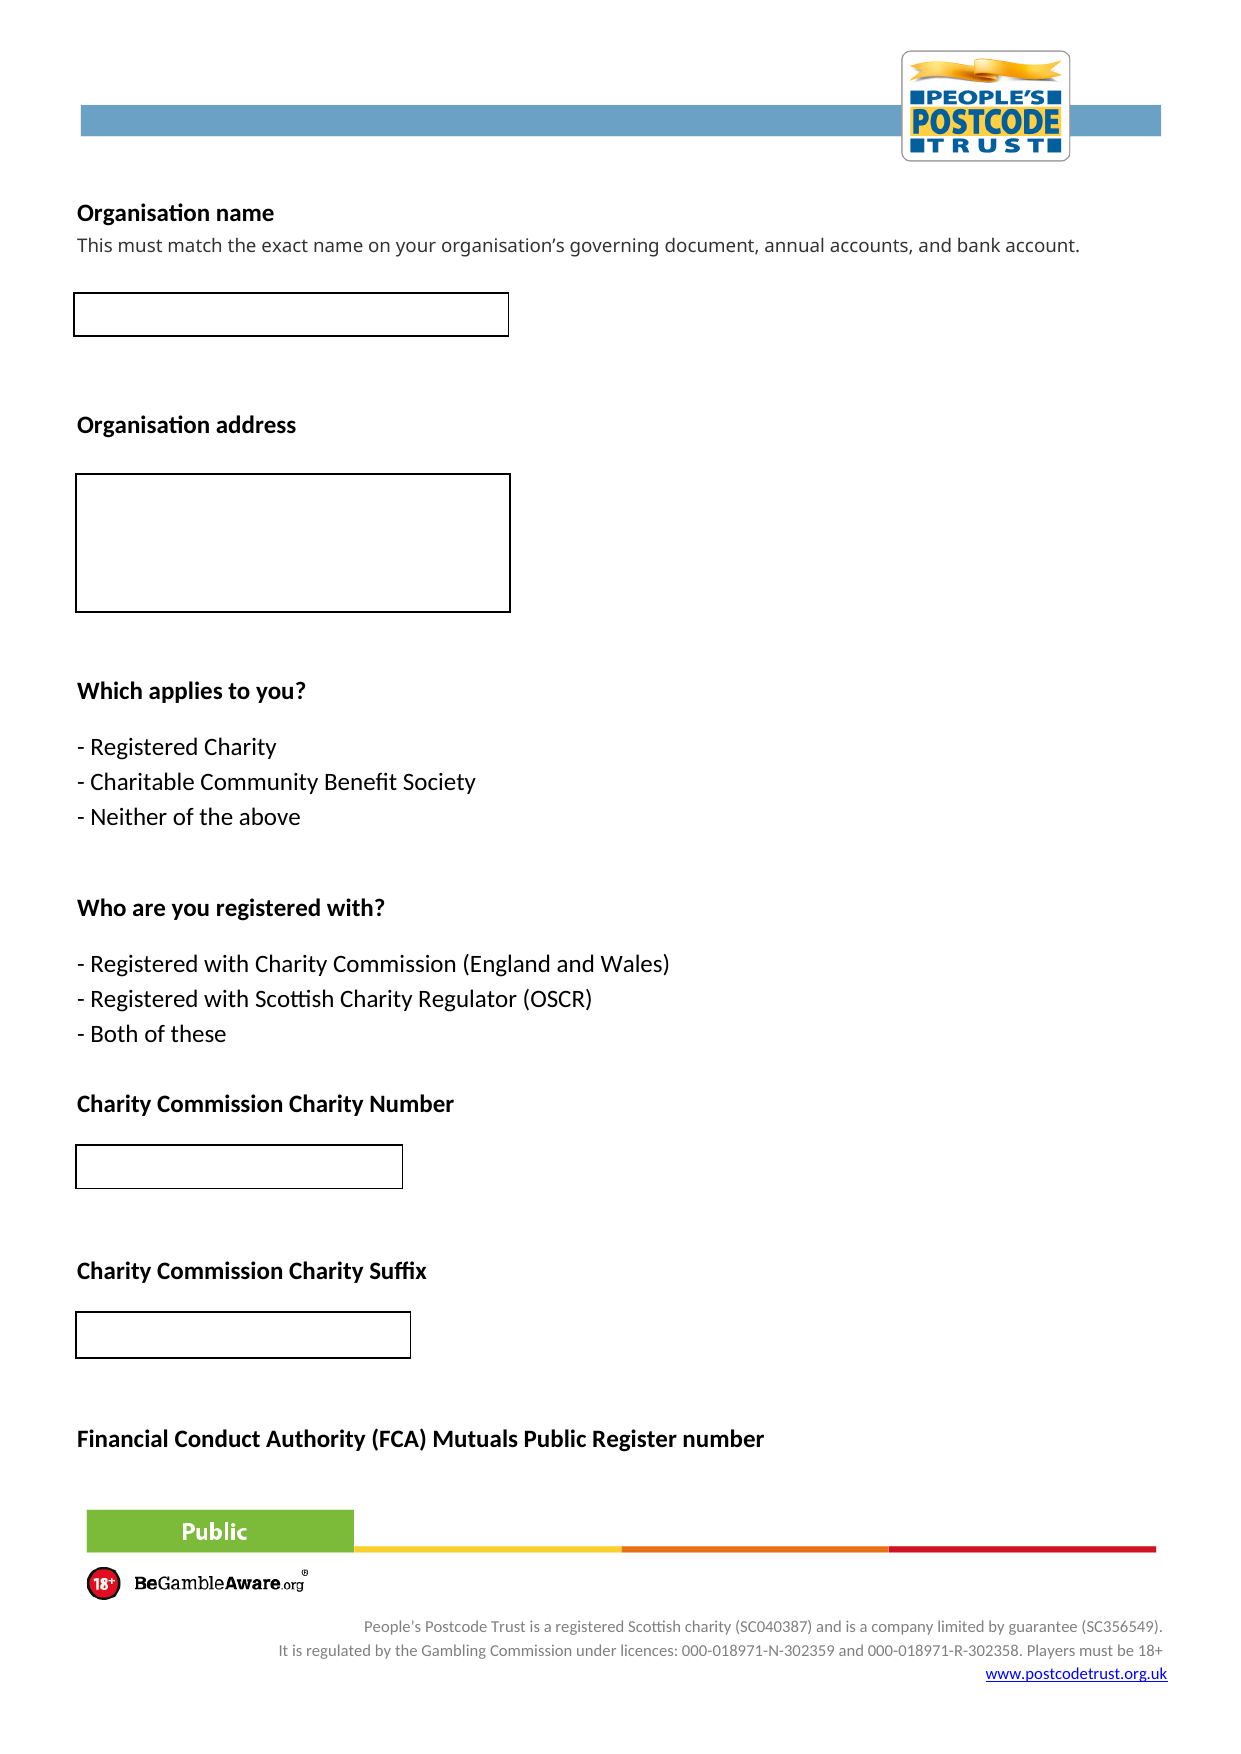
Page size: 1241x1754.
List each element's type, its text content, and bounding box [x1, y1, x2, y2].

text - Both of these [77, 1018, 1167, 1048]
text - Neither of the above [77, 801, 1167, 832]
picture [76, 44, 1167, 163]
text Organisation address [77, 409, 1167, 440]
text Financial Conduct Authority (FCA) Mutuals Public Register number [77, 1423, 1167, 1453]
picture [76, 1503, 1167, 1617]
text Which applies to you? [77, 675, 1167, 706]
text Organisation name [77, 197, 1167, 228]
text - Registered Charity [77, 731, 1167, 762]
text - Registered with Scottish Charity Regulator (OSCR) [77, 983, 1167, 1013]
text Charity Commission Charity Number [77, 1088, 1167, 1118]
text Charity Commission Charity Suffix [77, 1255, 1167, 1286]
text Who are you registered with? [77, 892, 1167, 922]
text - Charitable Community Benefit Society [77, 766, 1167, 797]
text This must match the exact name on your organisation’s governing document, annual accounts, and bank account. [77, 232, 1167, 258]
text - Registered with Charity Commission (England and Wales) [77, 948, 1167, 978]
